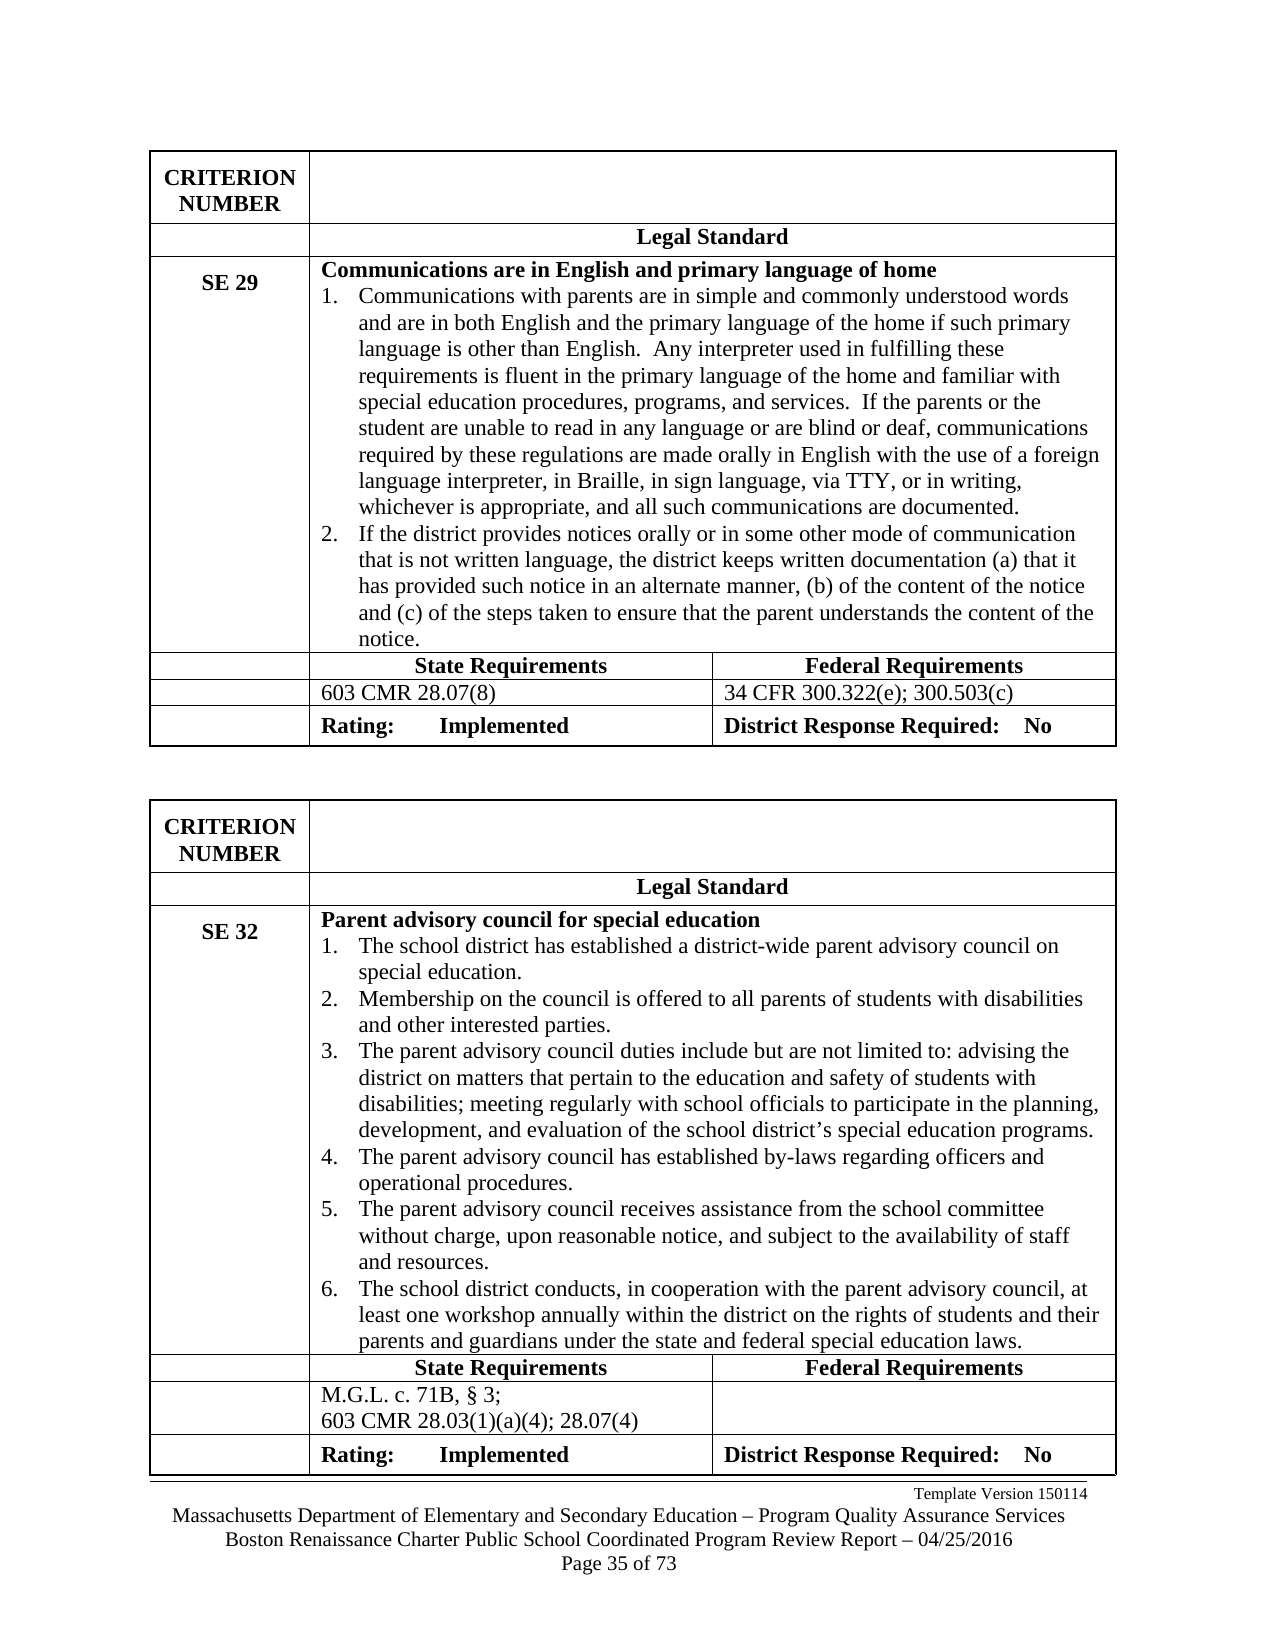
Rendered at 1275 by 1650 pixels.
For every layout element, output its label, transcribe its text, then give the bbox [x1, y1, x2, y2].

table_header CRITERION NUMBER [151, 152, 309, 223]
table_cell SE 32 [151, 906, 309, 1354]
table_cell Implemented [422, 706, 712, 745]
table_header [310, 152, 1115, 223]
table_cell State Requirements [310, 653, 712, 678]
table_cell Federal Requirements [713, 653, 1115, 678]
table_cell [151, 680, 309, 705]
table_cell Implemented [422, 1435, 712, 1473]
table_cell SE 29 [151, 257, 309, 652]
table_cell [151, 1382, 309, 1434]
table_header CRITERION NUMBER [151, 801, 309, 872]
table_cell No [1013, 706, 1115, 745]
table_cell [151, 224, 309, 256]
table_cell Parent advisory council for special education The school district has established a district-wide parent advisory council on special education. Membership on the council is offered to all parents of students with disabilities and other interested parties. The parent advisory council duties include but are not limited to: advising the district on matters that pertain to the education and safety of students with disabilities; meeting regularly with school officials to participate in the planning, development, and evaluation of the school district’s special education programs. The parent advisory council has established by-laws regarding officers and operational procedures. The parent advisory council receives assistance from the school committee without charge, upon reasonable notice, and subject to the availability of staff and resources. The school district conducts, in cooperation with the parent advisory council, at least one workshop annually within the district on the rights of students and their parents and guardians under the state and federal special education laws. [310, 906, 1115, 1354]
table_cell [151, 1435, 309, 1473]
table_cell [151, 873, 309, 905]
table_cell Legal Standard [310, 224, 1115, 256]
table_cell Rating: [310, 706, 422, 745]
table_cell 34 CFR 300.322(e); 300.503(c) [713, 680, 1115, 705]
table_cell Communications are in English and primary language of home Communications with parents are in simple and commonly understood words and are in both English and the primary language of the home if such primary language is other than English. Any interpreter used in fulfilling these requirements is fluent in the primary language of the home and familiar with special education procedures, programs, and services. If the parents or the student are unable to read in any language or are blind or deaf, communications required by these regulations are made orally in English with the use of a foreign language interpreter, in Braille, in sign language, via TTY, or in writing, whichever is appropriate, and all such communications are documented. If the district provides notices orally or in some other mode of communication that is not written language, the district keeps written documentation (a) that it has provided such notice in an alternate manner, (b) of the content of the notice and (c) of the steps taken to ensure that the parent understands the content of the notice. [310, 257, 1115, 652]
table_header [310, 801, 1115, 872]
table_cell [151, 1355, 309, 1381]
table_cell Federal Requirements [713, 1355, 1115, 1381]
table_cell [151, 706, 309, 745]
table_cell Legal Standard [310, 873, 1115, 905]
table_cell [713, 1382, 1115, 1434]
table_cell State Requirements [310, 1355, 712, 1381]
table_cell District Response Required: [713, 1435, 1012, 1473]
table_cell M.G.L. c. 71B, § 3; 603 CMR 28.03(1)(a)(4); 28.07(4) [310, 1382, 712, 1434]
table_cell No [1013, 1435, 1115, 1473]
table_cell District Response Required: [713, 706, 1012, 745]
table_cell Rating: [310, 1435, 422, 1473]
table_cell [151, 653, 309, 678]
table_cell 603 CMR 28.07(8) [310, 680, 712, 705]
